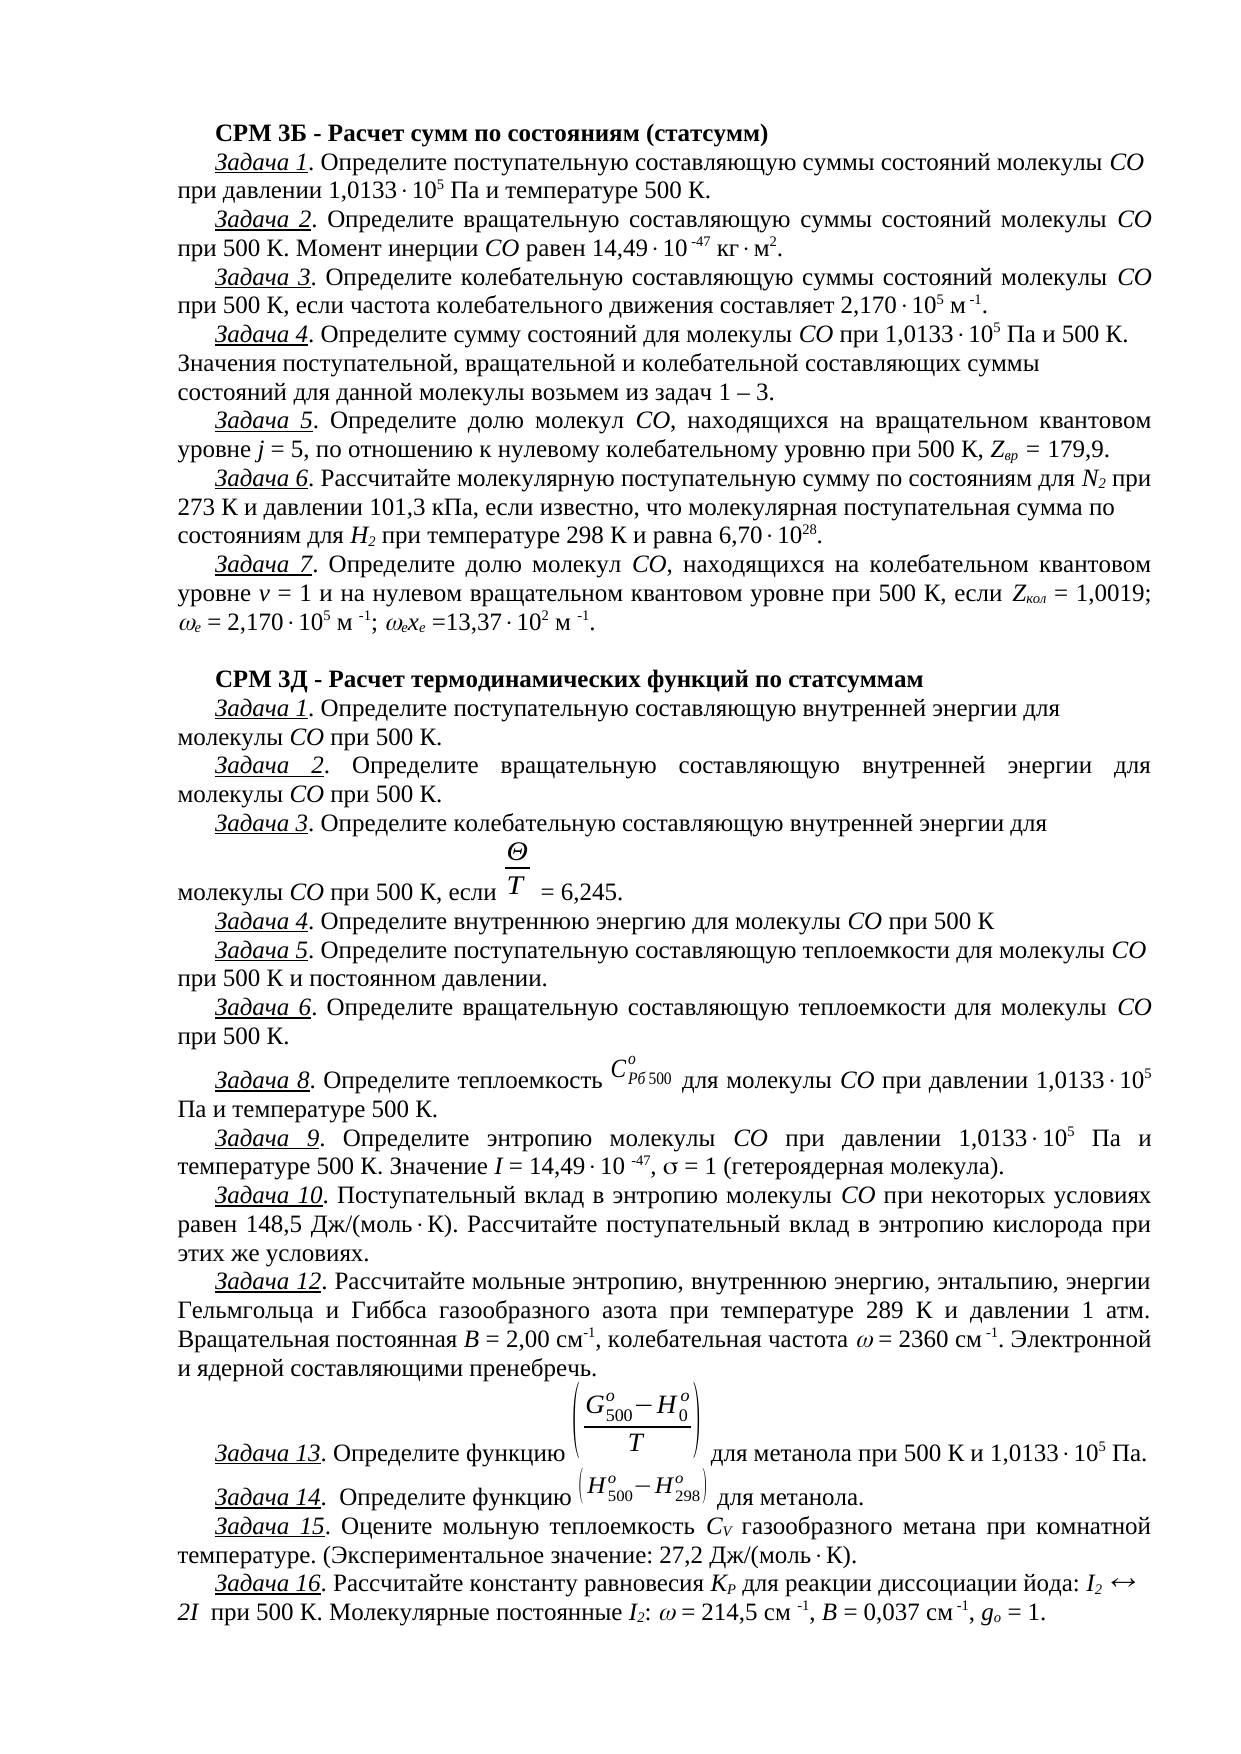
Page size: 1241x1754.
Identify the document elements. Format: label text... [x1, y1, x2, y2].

text Задача 2. Определите вращательную составляющую внутренней энергии для молекулы СО при 500 К. [177, 751, 1152, 808]
text Задача 15. Оцените мольную теплоемкость СV газообразного метана при комнатной температуре. (Экспериментальное значение: 27,2 Дж/(мольК). [177, 1511, 1152, 1568]
text Задача 12. Рассчитайте мольные энтропию, внутреннюю энергию, энтальпию, энергии Гельмгольца и Гиббса газообразного азота при температуре 289 К и давлении 1 атм. Вращательная постоянная В = 2,00 см-1, колебательная частота = -1. Электронной и ядерной составляющими пренебречь. [177, 1266, 1152, 1381]
text СРМ 3Д - Расчет термодинамических функций по статсуммам [177, 664, 1152, 693]
text Задача 2. Определите вращательную составляющую суммы состояний молекулы СО при 500 К. Момент инерции СО равен 14,4910 м2. [177, 204, 1152, 262]
text Задача 10. Поступательный вклад в энтропию молекулы СО при некоторых условиях равен 148,5 Дж/(мольК). Рассчитайте поступательный вклад в энтропию кислорода при этих же условиях. [177, 1180, 1152, 1266]
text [177, 1568, 1152, 1626]
text Задача 4. Определите сумму состояний для молекулы СО при 1,0133105 Па и 500 К. Значения поступательной, вращательной и колебательной составляющих суммы состояний для данной молекулы возьмем из задач 1 – 3. [177, 319, 1152, 406]
text Задача 8. Определите теплоемкость для молекулы СО при давлении 1,0133105 Па и температуре 500 К. [177, 1050, 1152, 1123]
text Задача 7. Определите долю молекул СО, находящихся на колебательном квантовом уровне v = 1 и на нулевом вращательном квантовом уровне при 500 К, если Zкол = 1,0019; е = 2,170105 м -1; ехе =13,37102 м -1. [177, 549, 1152, 636]
text Задача 13. Определите функцию для метанола при 500 К и 1,0133105 Па. [177, 1381, 1152, 1467]
text Задача 9. Определите энтропию молекулы СО при давлении 1,0133105 Па и температуре 500 К. Значение I = 14,4910 -47, = 1 (гетероядерная молекула). [177, 1123, 1152, 1180]
text Задача 1. Определите поступательную составляющую внутренней энергии для молекулы СО при 500 К. [177, 693, 1152, 751]
text СРМ 3Б - Расчет сумм по состояниям (статсумм) [177, 118, 1152, 147]
text Задача 14. Определите функцию для метанола. [177, 1467, 1152, 1511]
text Задача 5. Определите долю молекул СО, находящихся на вращательном квантовом уровне j = 5, по отношению к нулевому колебательному уровню при 500 К, Zвр = 179,9. [177, 406, 1152, 463]
text Задача 6. Рассчитайте молекулярную поступательную сумму по состояниям для N2 при 273 К и давлении 101,3 кПа, если известно, что молекулярная поступательная сумма по состояниям для Н2 при температуре 298 К и равна 6,701028. [177, 463, 1152, 549]
text Задача 3. Определите колебательную составляющую суммы состояний молекулы СО при 500 К, если частота колебательного движения составляет 2,170105 м -1. [177, 262, 1152, 319]
text Задача 6. Определите вращательную составляющую теплоемкости для молекулы СО при 500 К. [177, 992, 1152, 1050]
text Задача 4. Определите внутреннюю энергию для молекулы СО при 500 К [177, 906, 1152, 935]
text Задача 3. Определите колебательную составляющую внутренней энергии для молекулы СО при 500 К, если = 6,245. [177, 808, 1152, 906]
text Задача 5. Определите поступательную составляющую теплоемкости для молекулы СО при 500 К и постоянном давлении. [177, 935, 1152, 992]
text Задача 1. Определите поступательную составляющую суммы состояний молекулы СО при давлении 1,0133105 Па и температуре 500 К. [177, 147, 1152, 204]
